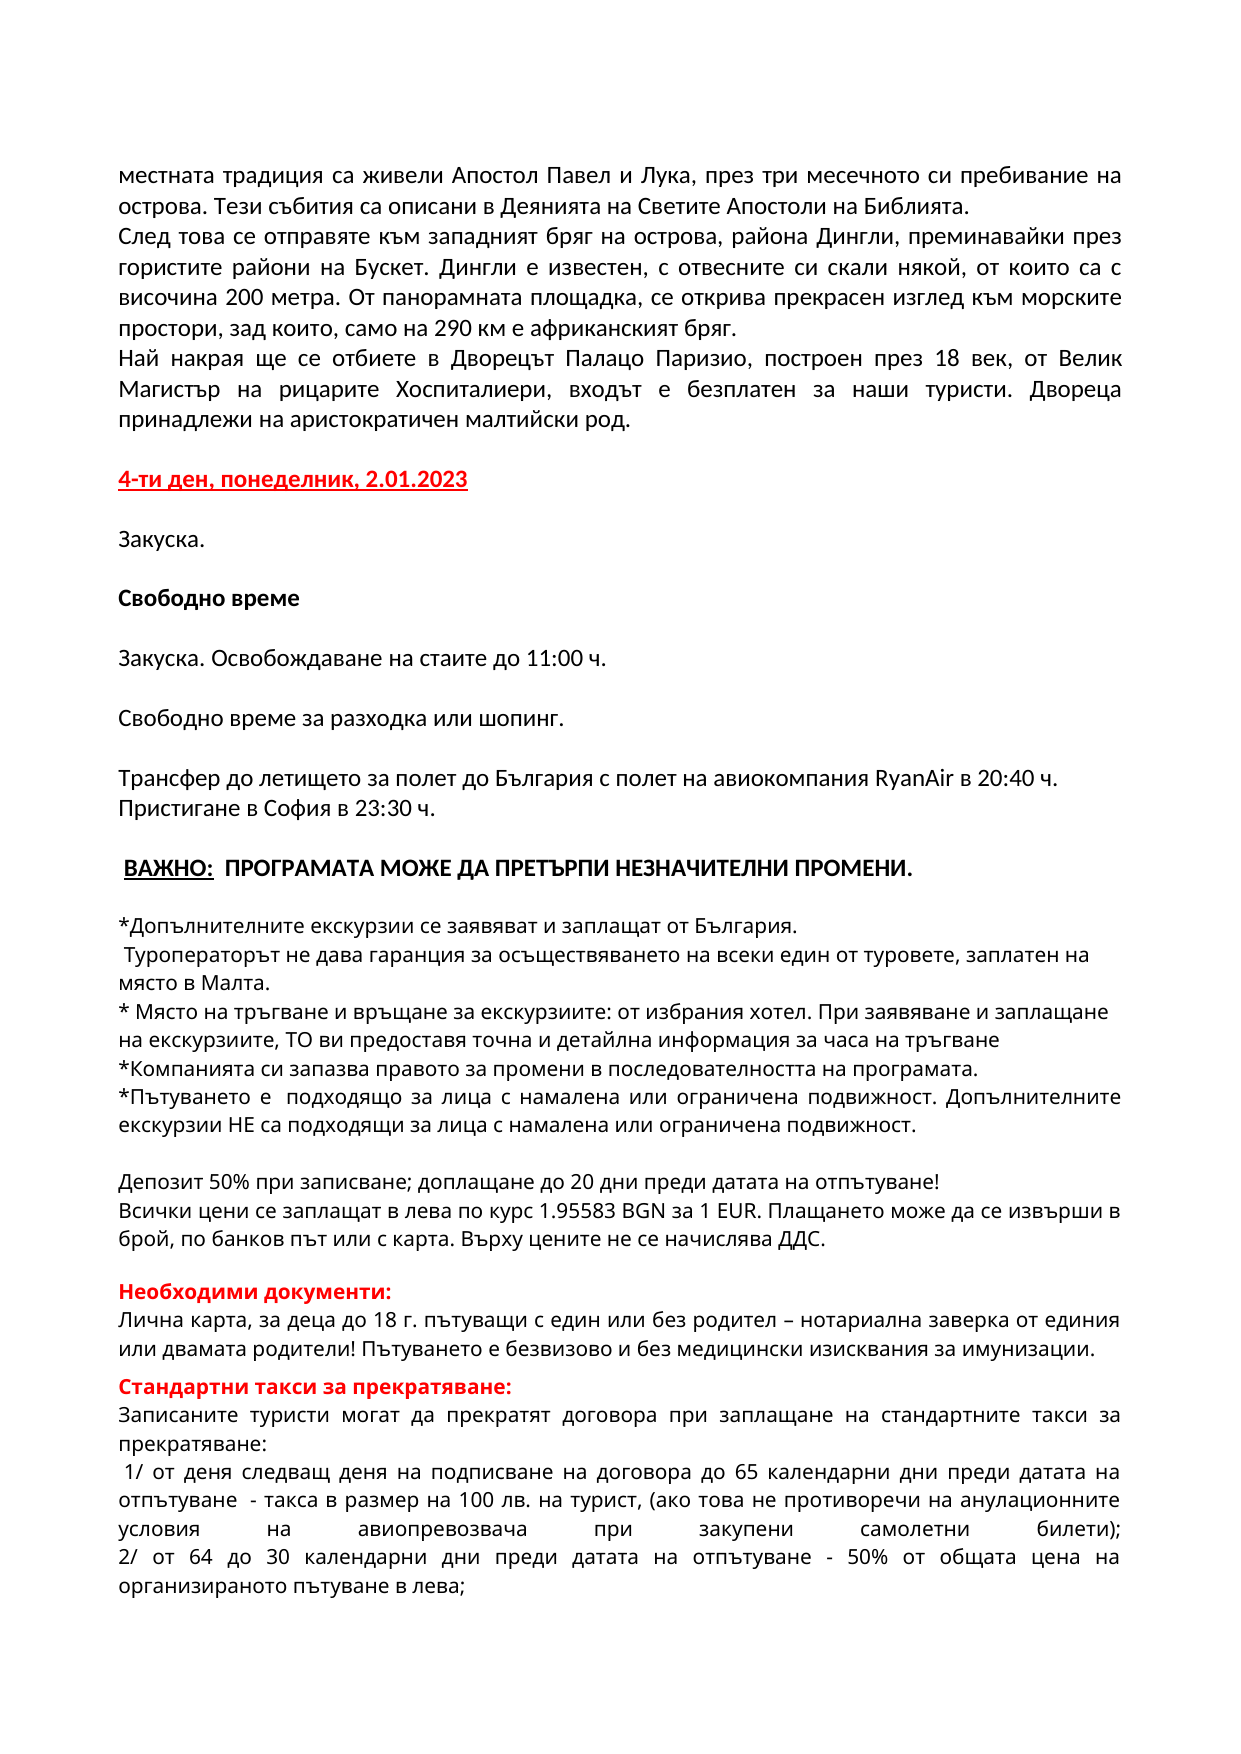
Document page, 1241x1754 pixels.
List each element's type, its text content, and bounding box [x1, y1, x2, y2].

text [118, 159, 1122, 220]
text Най накрая ще се отбиете в Дворецът Палацо Паризио, построен през 18 век, от Велик Магистър на рицарите Хоспиталиери, входът е безплатен за наши туристи. Двореца принадлежи на аристократичен малтийски род. [118, 342, 1122, 434]
text Закуска. [118, 523, 1122, 553]
text ВАЖНО: ПРОГРАМАТА МОЖЕ ДА ПРЕТЪРПИ НЕЗНАЧИТЕЛНИ ПРОМЕНИ. [118, 852, 1122, 882]
text Закуска. Освобождаване на стаите до 11:00 ч. [118, 642, 1122, 673]
text *Допълнителните екскурзии се заявяват и заплащат от България. [118, 912, 1122, 940]
text Свободно време за разходка или шопинг. [118, 702, 1122, 732]
text Записаните туристи могат да прекратят договора при заплащане на стандартните такси за прекратяване: 1/ от деня следващ деня на подписване на договора до 65 календарни дни преди датата на отпътуване - такса в размер на 100 лв. на турист, (ако това не противоречи на анулационните условия на авиопревозвача при закупени самолетни билети); 2/ от 64 до 30 календарни дни преди датата на отпътуване - 50% от общата цена на организираното пътуване в лева; [118, 1400, 1122, 1599]
text Стандартни такси за прекратяване: [118, 1372, 1122, 1400]
text Трансфер до летището за полет до България с полет на авиокомпания RyanAir в 20:40 ч. Пристигане в София в 23:30 ч. [118, 762, 1122, 823]
text Всички цени се заплащат в лева по курс 1.95583 BGN за 1 EUR. Плащането може да се извърши в брой, по банков път или с карта. Върху цените не се начислява ДДС. [118, 1196, 1122, 1253]
text Депозит 50% при записване; доплащане до 20 дни преди датата на отпътуване! [118, 1167, 1122, 1196]
text Туроператорът не дава гаранция за осъществяването на всеки един от туровете, заплатен на място в Малта. [118, 940, 1122, 997]
text Лична карта, за деца до 18 г. пътуващи с един или без родител – нотариална заверка от единия или двамата родители! Пътуването е безвизово и без медицински изисквания за имунизации. [118, 1305, 1122, 1362]
text *Компанията си запазва правото за промени в последователността на програмата. [118, 1054, 1122, 1082]
text След това се отправяте към западният бряг на острова, района Дингли, преминавайки през гористите райони на Бускет. Дингли е известен, с отвесните си скали някой, от които са с височина 200 метра. От панорамната площадка, се открива прекрасен изглед към морските простори, зад които, само на 290 км е африканският бряг. [118, 220, 1122, 342]
text *Пътуването е подходящо за лица с намалена или ограничена подвижност. Допълнителните екскурзии НЕ са подходящи за лица с намалена или ограничена подвижност. [118, 1082, 1122, 1139]
text * Място на тръгване и връщане за екскурзиите: от избрания хотел. При заявяване и заплащане на екскурзиите, ТО ви предоставя точна и детайлна информация за часа на тръгване [118, 997, 1122, 1054]
text Свободно време [118, 583, 1122, 613]
text 4-ти ден, понеделник, 2.01.2023 [118, 463, 1122, 494]
text Необходими документи: [118, 1277, 1122, 1305]
